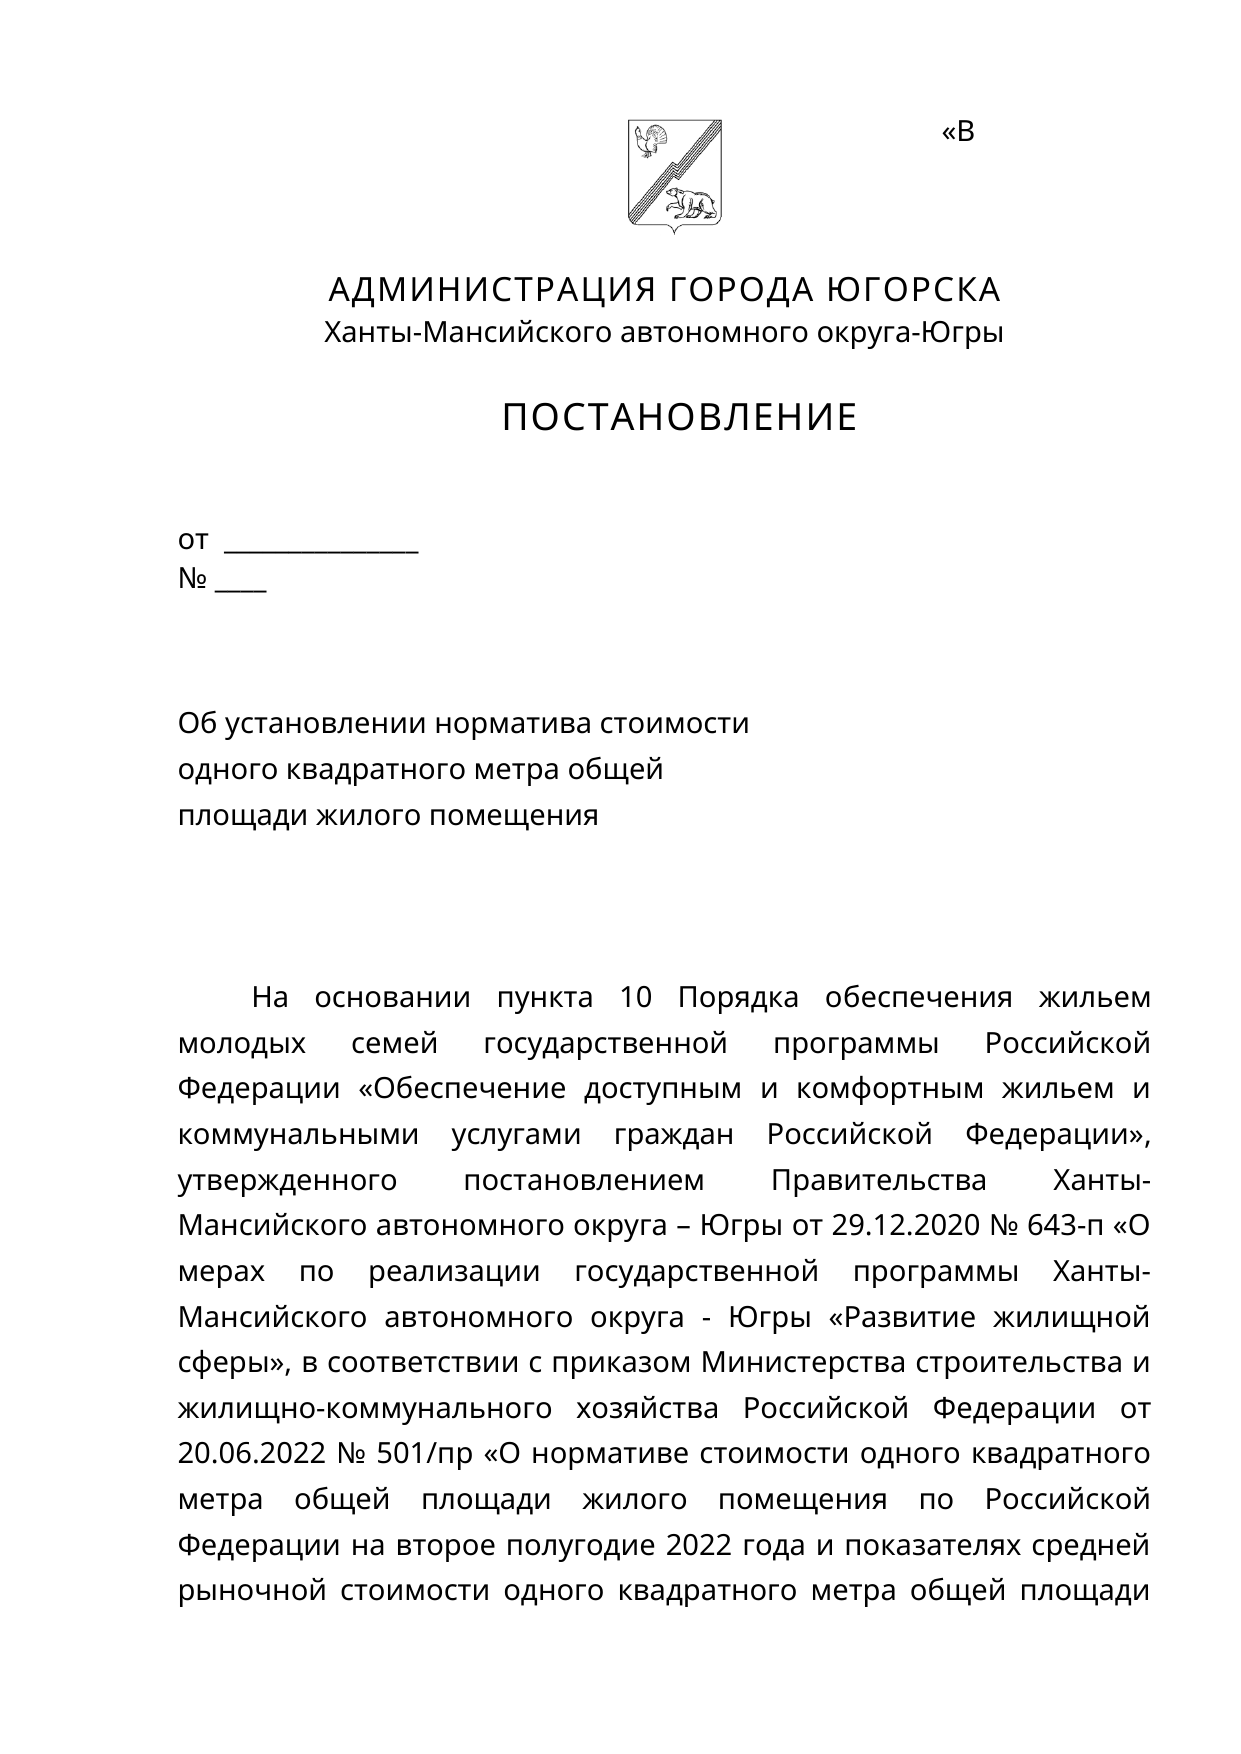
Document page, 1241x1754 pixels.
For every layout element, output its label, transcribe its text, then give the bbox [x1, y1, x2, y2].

text от _______________ № ____ [177, 518, 1152, 626]
subtitle АДМИНИСТРАЦИЯ ГОРОДА ЮГОРСКА [177, 266, 1152, 311]
picture [627, 118, 723, 237]
text Ханты-Мансийского автономного округа-Югры [177, 311, 1152, 351]
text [177, 977, 1152, 1609]
text площади жилого помещения [177, 794, 1152, 834]
subtitle ПОСТАНОВЛЕНИЕ [177, 390, 1181, 441]
text Об установлении норматива стоимости [177, 703, 1152, 742]
text одного квадратного метра общей [177, 748, 1152, 788]
